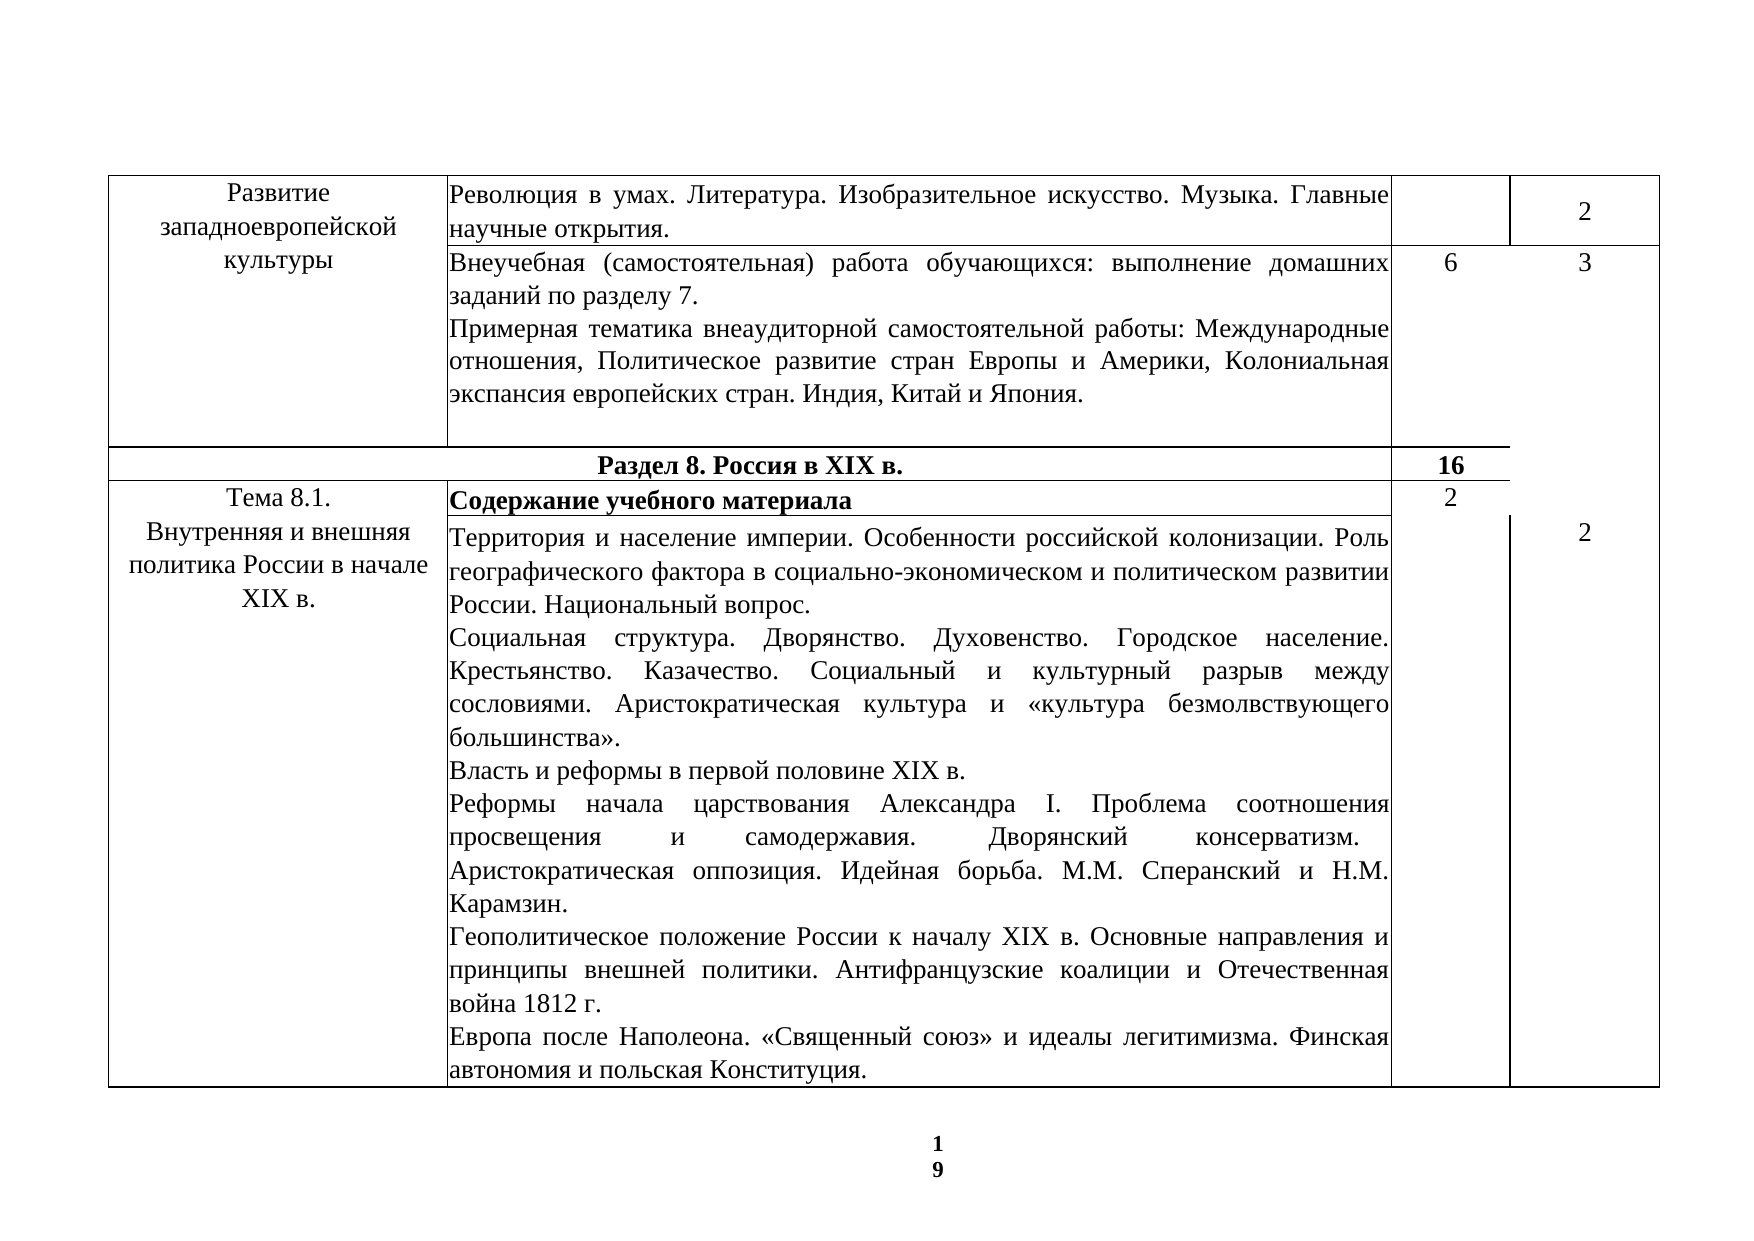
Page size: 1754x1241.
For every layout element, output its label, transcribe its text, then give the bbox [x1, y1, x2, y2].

table_cell 3 [1510, 246, 1659, 515]
table_cell Содержание учебного материала [448, 481, 1391, 515]
table_cell Внеучебная (самостоятельная) работа обучающихся: выполнение домашних заданий по разделу 7. Примерная тематика внеаудиторной самостоятельной работы: Международные отношения, Политическое развитие стран Европы и Америки, Колониальная экспансия европейских стран. Индия, Китай и Япония. [448, 246, 1391, 446]
table_cell 2 [1392, 481, 1510, 1086]
table_cell Тема 8.1. Внутренняя и внешняя политика России в начале XIX в. [109, 481, 447, 1086]
table_cell Раздел 8. Россия в XIX в. [109, 448, 1391, 480]
table_cell 2 [1511, 515, 1659, 1086]
table_header 2 [1511, 176, 1659, 245]
table_header Развитие западноевропейской культуры [109, 176, 447, 446]
table_header Революция в умах. Литература. Изобразительное искусство. Музыка. Главные научные открытия. [448, 176, 1391, 245]
table_cell 16 [1392, 448, 1510, 480]
table_header [1392, 176, 1509, 245]
table_cell Территория и население империи. Особенности российской колонизации. Роль географического фактора в социально-экономическом и политическом развитии России. Национальный вопрос. Социальная структура. Дворянство. Духовенство. Городское население. Крестьянство. Казачество. Социальный и культурный разрыв между сословиями. Аристократическая культура и «культура безмолвствующего большинства». Власть и реформы в первой половине XIX в. Реформы начала царствования Александра I. Проблема соотношения просвещения и самодержавия. Дворянский консерватизм. Аристократическая оппозиция. Идейная борьба. М.М. Сперанский и Н.М. Карамзин. Геополитическое положение России к началу XIX в. Основные направления и принципы внешней политики. Антифранцузские коалиции и Отечественная война 1812 г. Европа после Наполеона. «Священный союз» и идеалы легитимизма. Финская автономия и польская Конституция. [448, 516, 1391, 1086]
table_cell 6 [1392, 246, 1510, 446]
